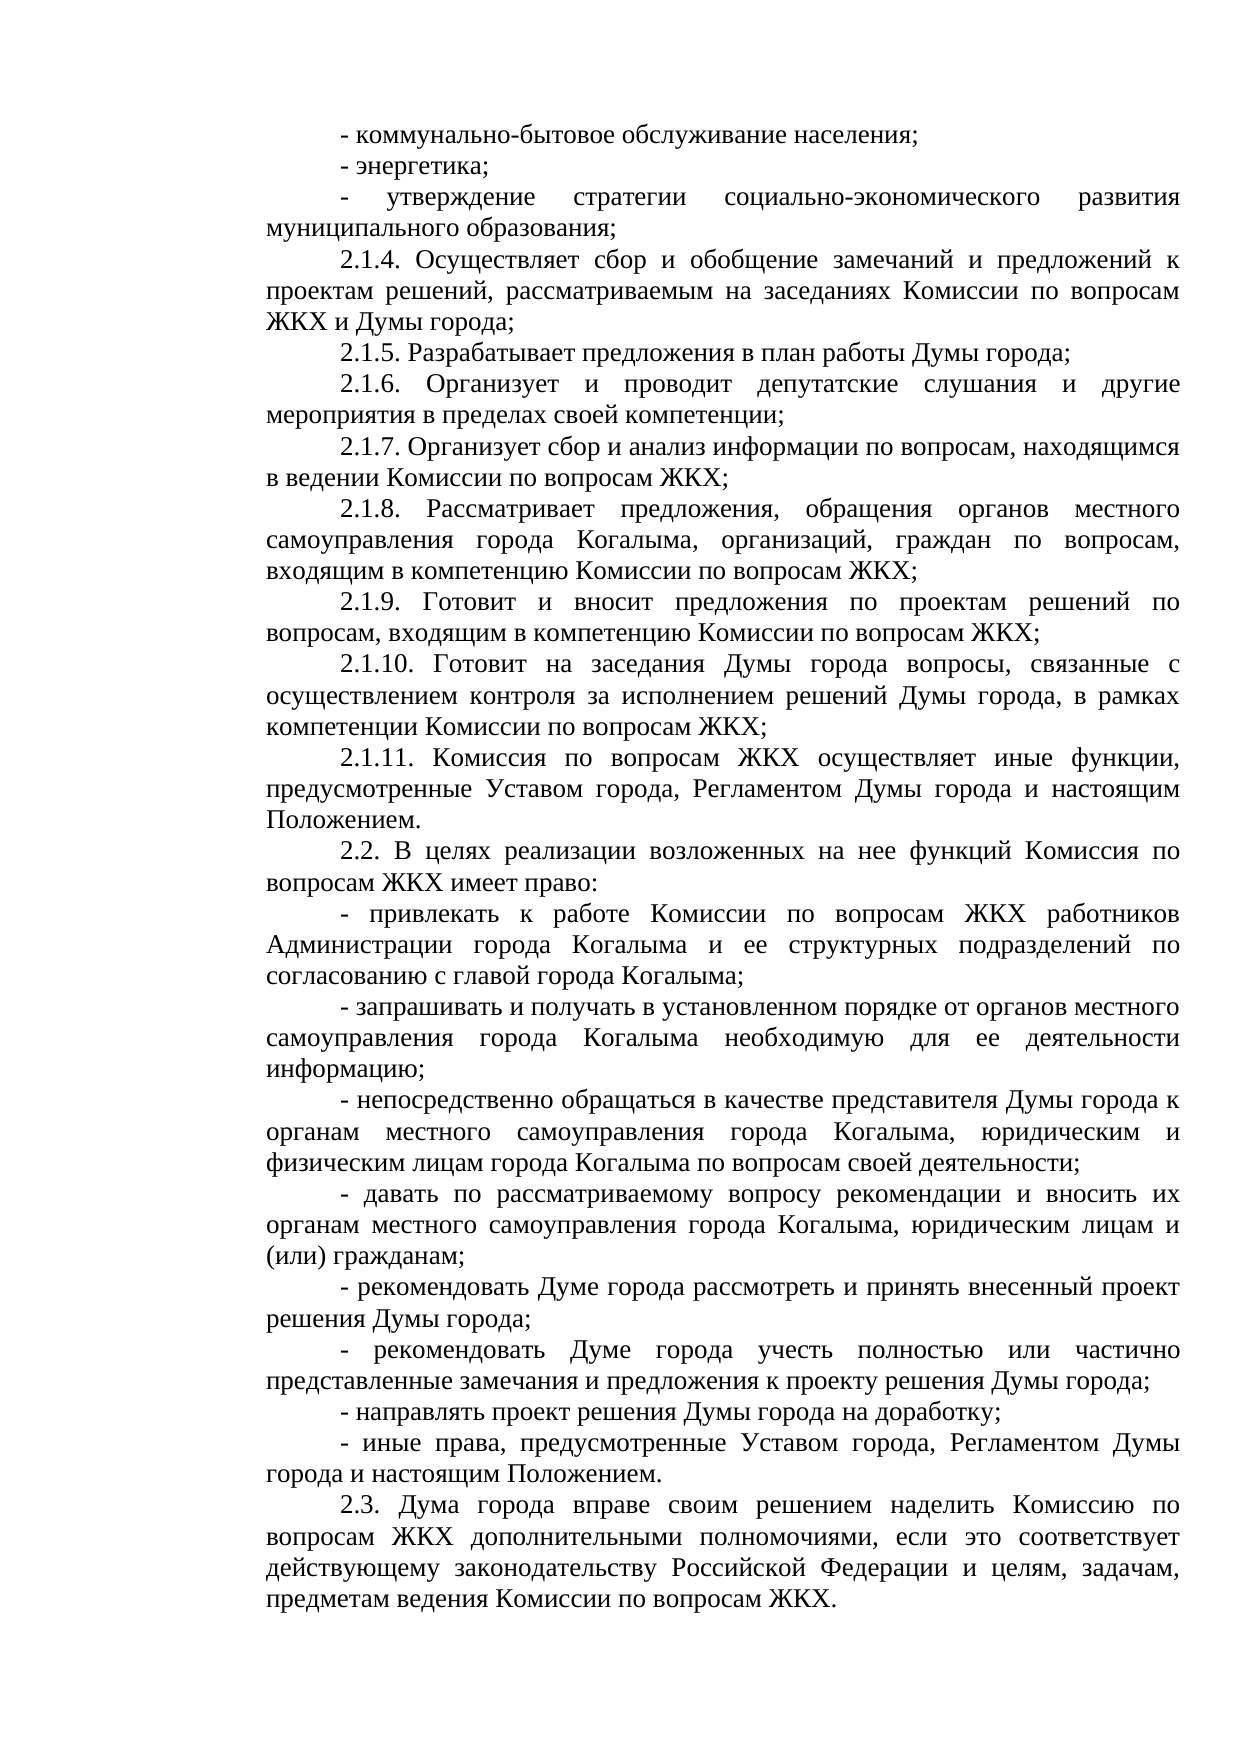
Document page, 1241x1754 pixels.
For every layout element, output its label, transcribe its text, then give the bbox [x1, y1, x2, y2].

text 2.3. Дума города вправе своим решением наделить Комиссию по вопросам ЖКХ дополнительными полномочиями, если это соответствует действующему законодательству Российской Федерации и целям, задачам, предметам ведения Комиссии по вопросам ЖКХ. [266, 1488, 1181, 1613]
text - давать по рассматриваемому вопросу рекомендации и вносить их органам местного самоуправления города Когалыма, юридическим лицам и (или) гражданам; [266, 1177, 1181, 1271]
text - направлять проект решения Думы города на доработку; [266, 1395, 1181, 1426]
text 2.1.5. Разрабатывает предложения в план работы Думы города; [266, 336, 1181, 367]
text - непосредственно обращаться в качестве представителя Думы города к органам местного самоуправления города Когалыма, юридическим и физическим лицам города Когалыма по вопросам своей деятельности; [266, 1084, 1181, 1177]
text - утверждение стратегии социально-экономического развития муниципального образования; [266, 180, 1181, 243]
text 2.2. В целях реализации возложенных на нее функций Комиссия по вопросам ЖКХ имеет право: [266, 834, 1181, 897]
text 2.1.6. Организует и проводит депутатские слушания и другие мероприятия в пределах своей компетенции; [266, 367, 1181, 429]
text 2.1.11. Комиссия по вопросам ЖКХ осуществляет иные функции, предусмотренные Уставом города, Регламентом Думы города и настоящим Положением. [266, 741, 1181, 834]
text - иные права, предусмотренные Уставом города, Регламентом Думы города и настоящим Положением. [266, 1426, 1181, 1488]
text 2.1.10. Готовит на заседания Думы города вопросы, связанные с осуществлением контроля за исполнением решений Думы города, в рамках компетенции Комиссии по вопросам ЖКХ; [266, 648, 1181, 741]
text - рекомендовать Думе города рассмотреть и принять внесенный проект решения Думы города; [266, 1271, 1181, 1333]
text 2.1.7. Организует сбор и анализ информации по вопросам, находящимся в ведении Комиссии по вопросам ЖКХ; [266, 429, 1181, 492]
text 2.1.4. Осуществляет сбор и обобщение замечаний и предложений к проектам решений, рассматриваемым на заседаниях Комиссии по вопросам ЖКХ и Думы города; [266, 243, 1181, 336]
text 2.1.9. Готовит и вносит предложения по проектам решений по вопросам, входящим в компетенцию Комиссии по вопросам ЖКХ; [266, 585, 1181, 648]
text - энергетика; [266, 149, 1181, 180]
text 2.1.8. Рассматривает предложения, обращения органов местного самоуправления города Когалыма, организаций, граждан по вопросам, входящим в компетенцию Комиссии по вопросам ЖКХ; [266, 492, 1181, 585]
text - рекомендовать Думе города учесть полностью или частично представленные замечания и предложения к проекту решения Думы города; [266, 1333, 1181, 1395]
text - запрашивать и получать в установленном порядке от органов местного самоуправления города Когалыма необходимую для ее деятельности информацию; [266, 990, 1181, 1084]
text - привлекать к работе Комиссии по вопросам ЖКХ работников Администрации города Когалыма и ее структурных подразделений по согласованию с главой города Когалыма; [266, 897, 1181, 990]
text - коммунально-бытовое обслуживание населения; [266, 118, 1181, 149]
